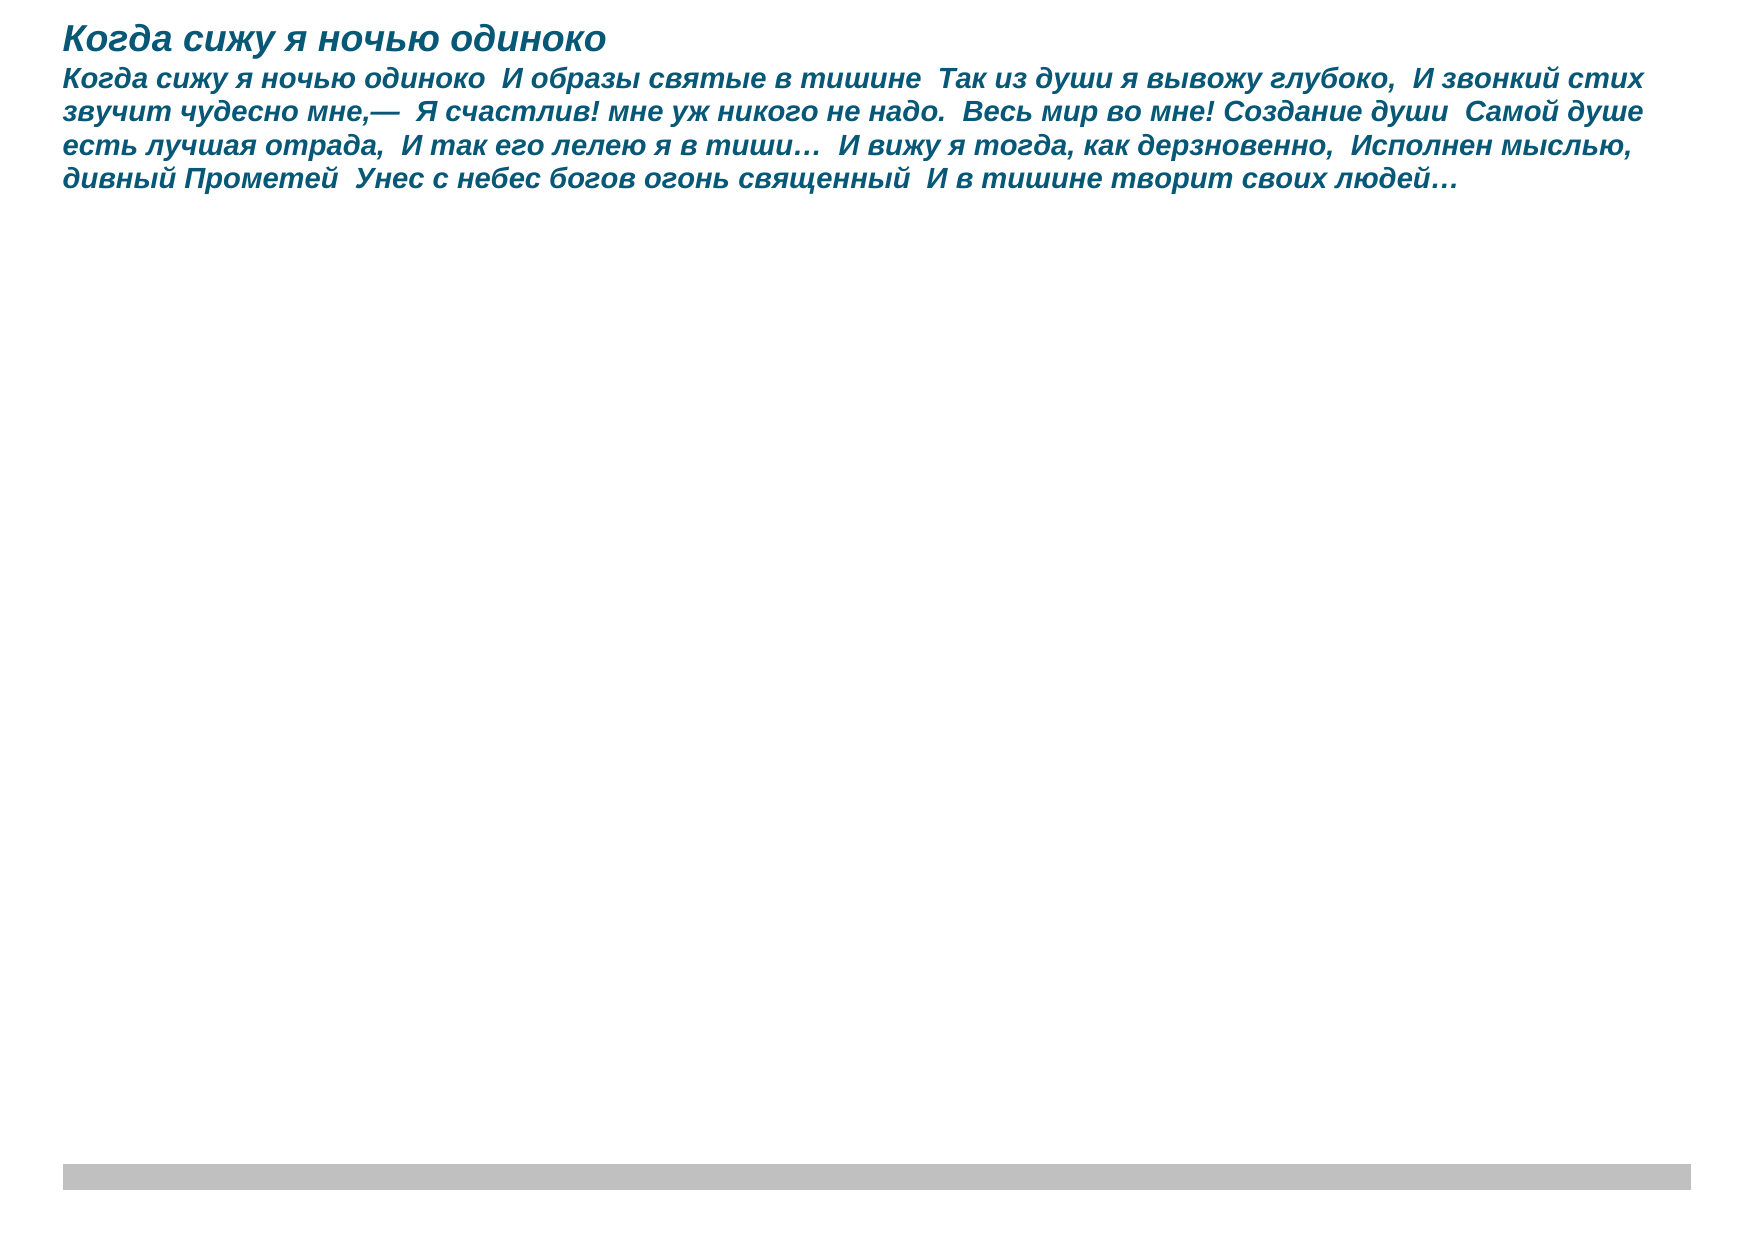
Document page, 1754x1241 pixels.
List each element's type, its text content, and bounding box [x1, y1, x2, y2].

subtitle Когда сижу я ночью одиноко [62, 17, 1691, 60]
text Когда сижу я ночью одиноко [62, 61, 1691, 195]
